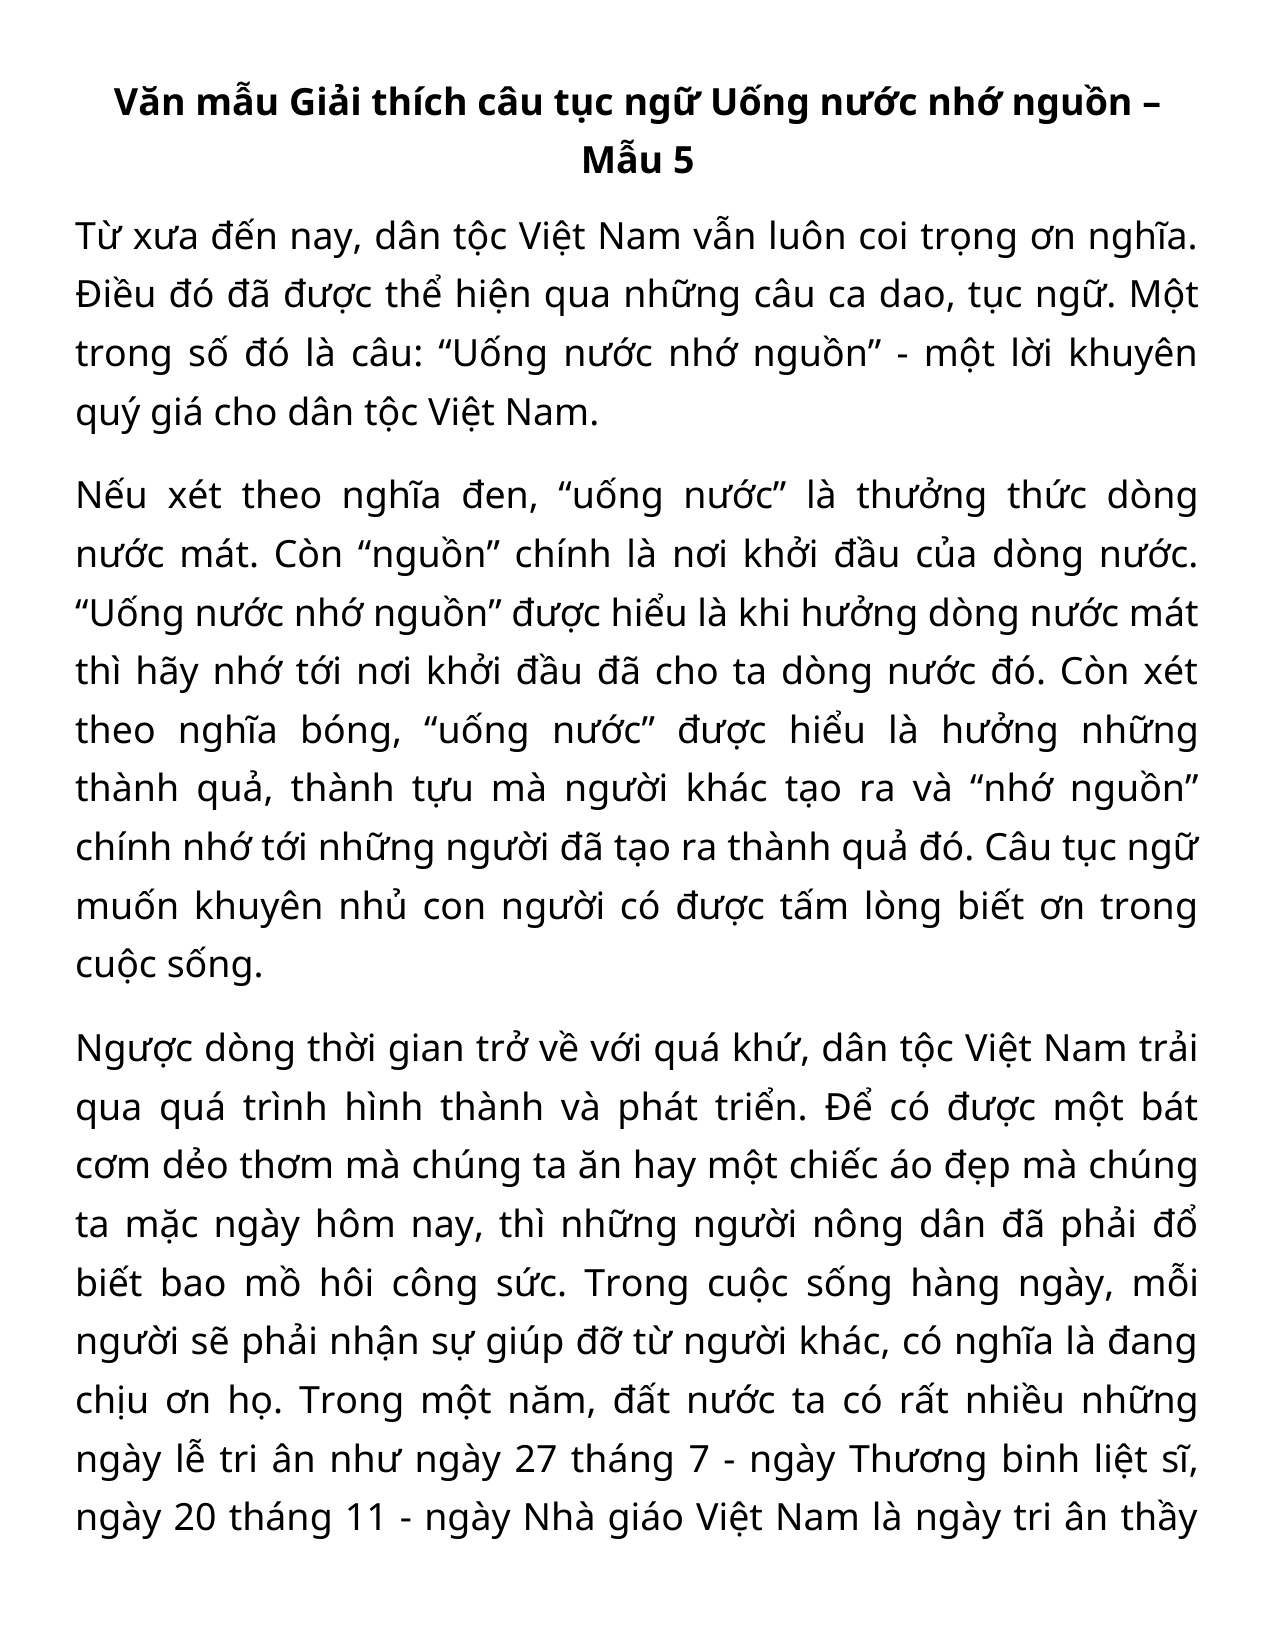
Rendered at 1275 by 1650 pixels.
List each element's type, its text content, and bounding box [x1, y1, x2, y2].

text Nếu xét theo nghĩa đen, “uống nước” là thưởng thức dòng nước mát. Còn “nguồn” chính là nơi khởi đầu của dòng nước. “Uống nước nhớ nguồn” được hiểu là khi hưởng dòng nước mát thì hãy nhớ tới nơi khởi đầu đã cho ta dòng nước đó. Còn xét theo nghĩa bóng, “uống nước” được hiểu là hưởng những thành quả, thành tựu mà người khác tạo ra và “nhớ nguồn” chính nhớ tới những người đã tạo ra thành quả đó. Câu tục ngữ muốn khuyên nhủ con người có được tấm lòng biết ơn trong cuộc sống. [75, 468, 1200, 989]
text Văn mẫu Giải thích câu tục ngữ Uống nước nhớ nguồn – Mẫu 5 [75, 75, 1200, 185]
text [75, 1021, 1200, 1542]
text Từ xưa đến nay, dân tộc Việt Nam vẫn luôn coi trọng ơn nghĩa. Điều đó đã được thể hiện qua những câu ca dao, tục ngữ. Một trong số đó là câu: “Uống nước nhớ nguồn” - một lời khuyên quý giá cho dân tộc Việt Nam. [75, 209, 1200, 436]
